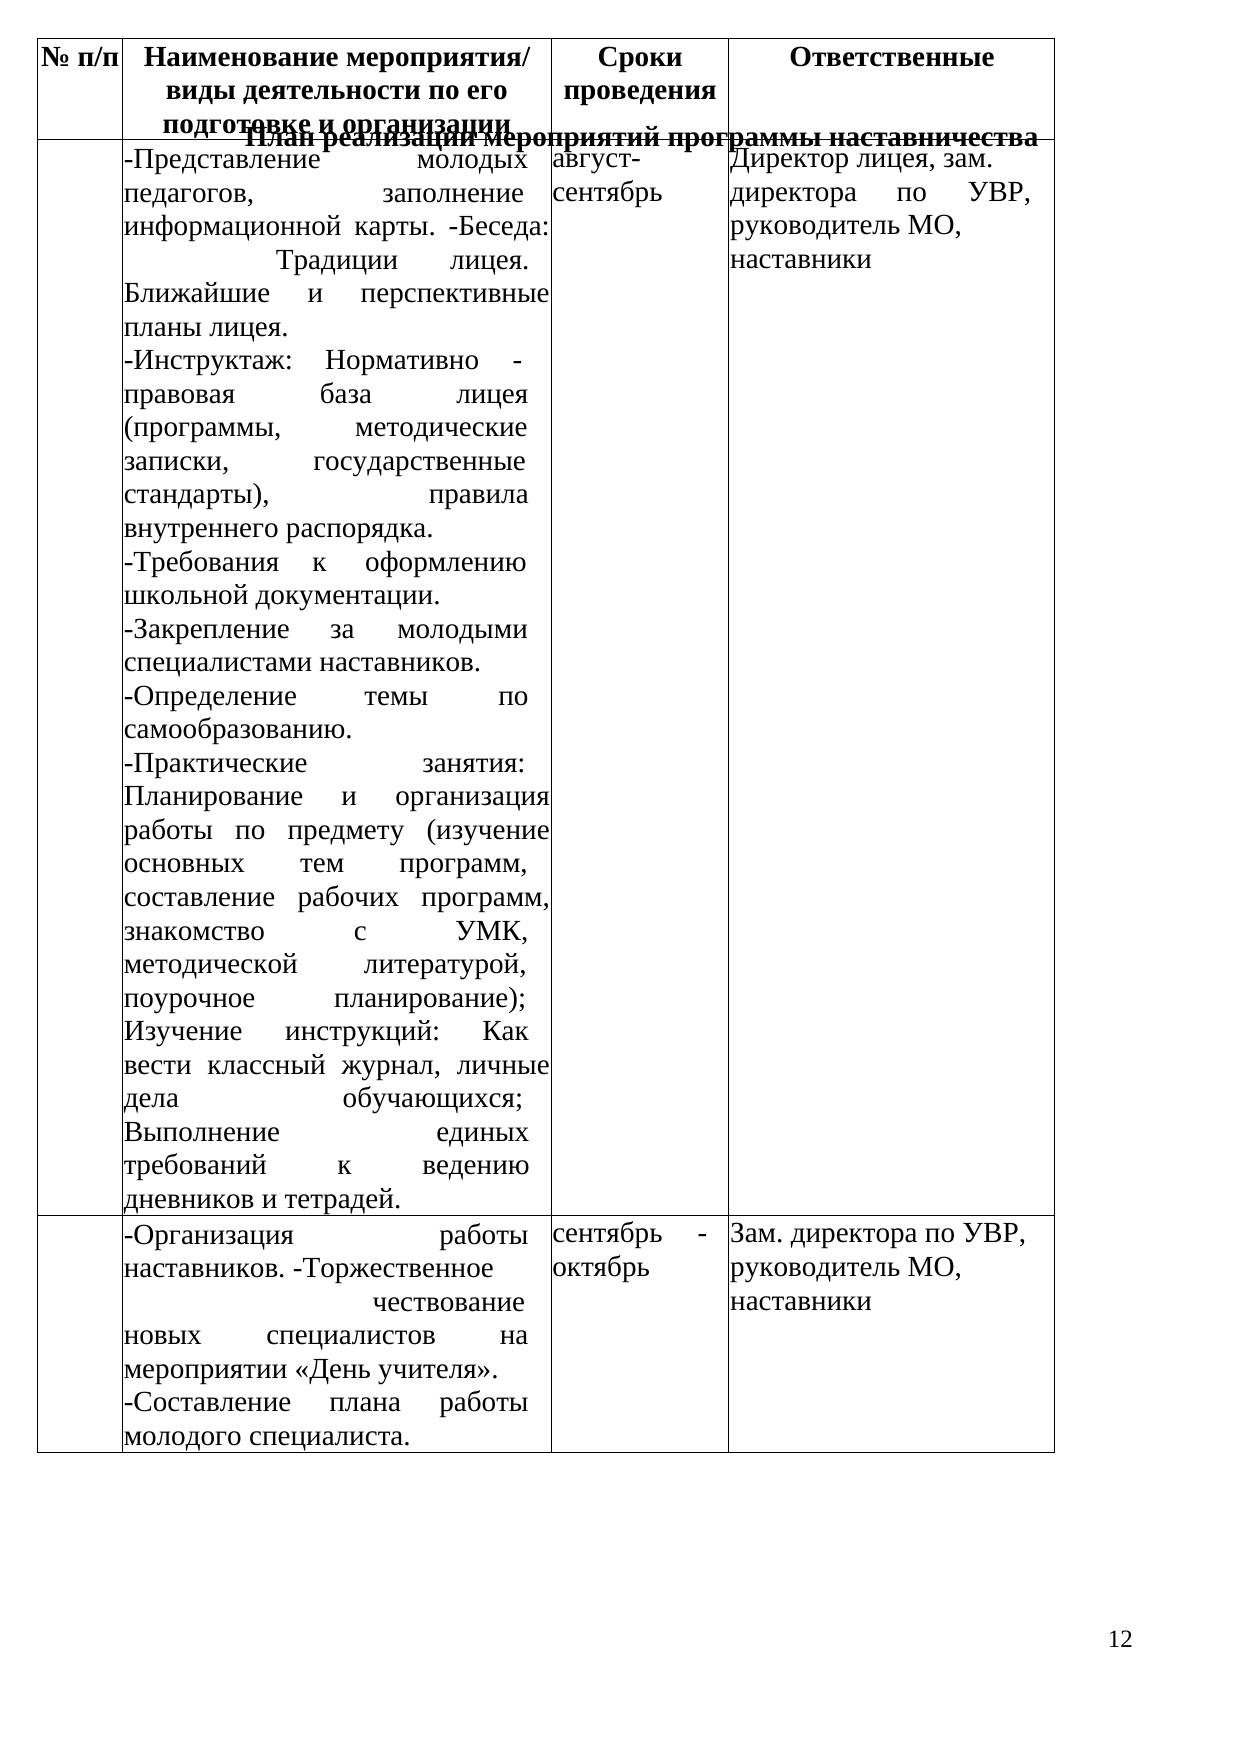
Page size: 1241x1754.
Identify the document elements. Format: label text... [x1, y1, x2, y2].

table_cell Зам. директора по УВР, руководитель МО, наставники [729, 1216, 1054, 1452]
table_header Наименование мероприятия/ виды деятельности по его подготовке и организации [123, 39, 551, 139]
table_cell [38, 140, 122, 1214]
table_cell -Организация работы наставников. -Торжественное чествование новых специалистов на мероприятии «День учителя». -Составление плана работы молодого специалиста. [123, 1216, 551, 1452]
table_header Ответственные [729, 39, 1054, 139]
table_cell сентябрь - октябрь [552, 1216, 728, 1452]
table_cell -Представление молодых педагогов, заполнение информационной карты. -Беседа: Традиции лицея. Ближайшие и перспективные планы лицея. -Инструктаж: Нормативно - правовая база лицея (программы, методические записки, государственные стандарты), правила внутреннего распорядка. -Требования к оформлению школьной документации. -Закрепление за молодыми специалистами наставников. -Определение темы по самообразованию. -Практические занятия: Планирование и организация работы по предмету (изучение основных тем программ, составление рабочих программ, знакомство с УМК, методической литературой, поурочное планирование); Изучение инструкций: Как вести классный журнал, личные дела обучающихся; Выполнение единых требований к ведению дневников и тетрадей. [123, 140, 551, 1214]
table_cell [38, 1216, 122, 1452]
table_cell август- сентябрь [552, 153, 728, 1214]
text План реализации мероприятий программы наставничества [242, 119, 1041, 153]
table_header Сроки проведения [552, 39, 728, 119]
table_cell Директор лицея, зам. директора по УВР, руководитель МО, наставники [729, 140, 1054, 1214]
table_header № п/п [38, 39, 122, 139]
text 12 [1105, 1624, 1132, 1653]
